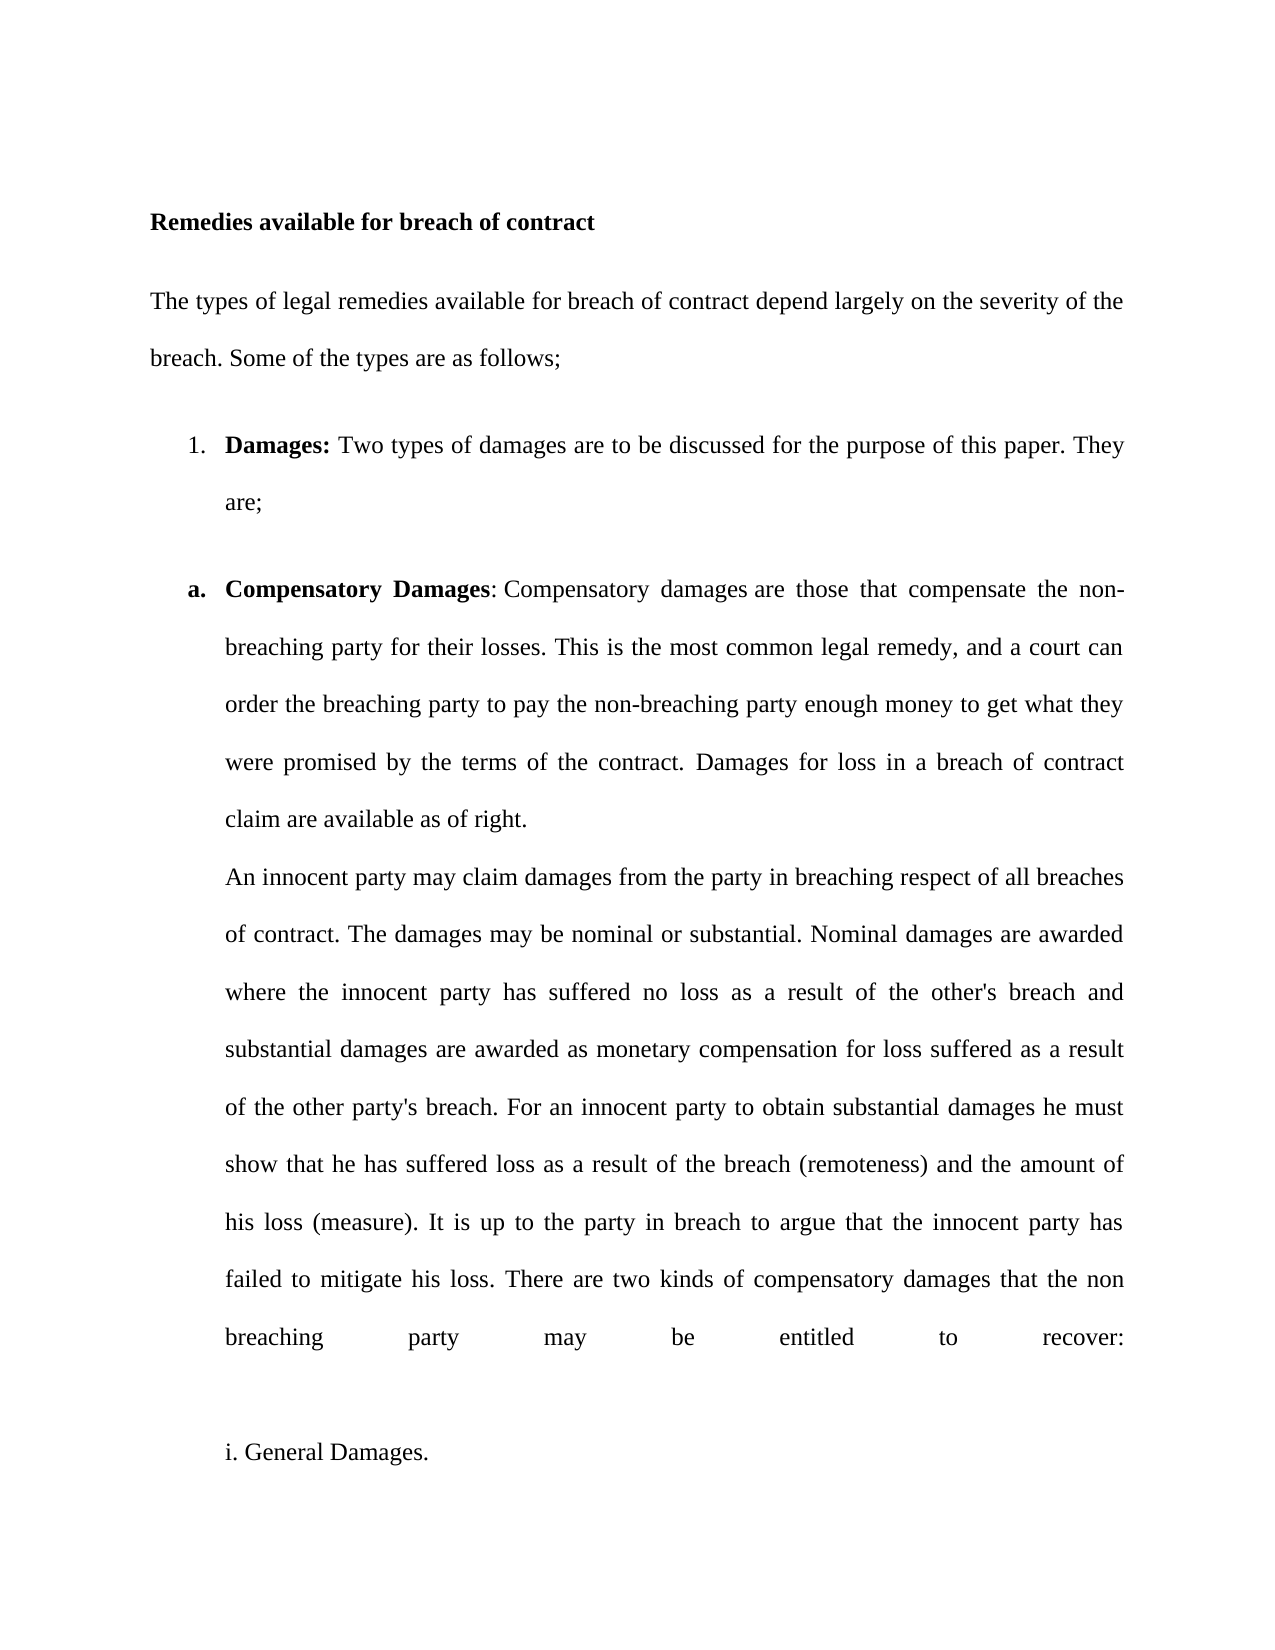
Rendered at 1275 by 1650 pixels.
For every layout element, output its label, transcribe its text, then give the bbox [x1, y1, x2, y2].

text Remedies available for breach of contract [150, 207, 1125, 236]
text An innocent party may claim damages from the party in breaching respect of all breaches of contract. The damages may be nominal or substantial. Nominal damages are awarded where the innocent party has suffered no loss as a result of the other's breach and substantial damages are awarded as monetary compensation for loss suffered as a result of the other party's breach. For an innocent party to obtain substantial damages he must show that he has suffered loss as a result of the breach (remoteness) and the amount of his loss (measure). It is up to the party in breach to argue that the innocent party has failed to mitigate his loss. There are two kinds of compensatory damages that the non breaching party may be entitled to recover: i. General Damages. [225, 862, 1125, 1465]
list Damages: Two types of damages are to be discussed for the purpose of this paper. They are; [187, 430, 1125, 516]
text The types of legal remedies available for breach of contract depend largely on the severity of the breach. Some of the types are as follows; [150, 286, 1125, 372]
subtitle Compensatory Damages: Compensatory damages are those that compensate the non-breaching party for their losses. This is the most common legal remedy, and a court can order the breaching party to pay the non-breaching party enough money to get what they were promised by the terms of the contract. Damages for loss in a breach of contract claim are available as of right. [187, 574, 1125, 833]
